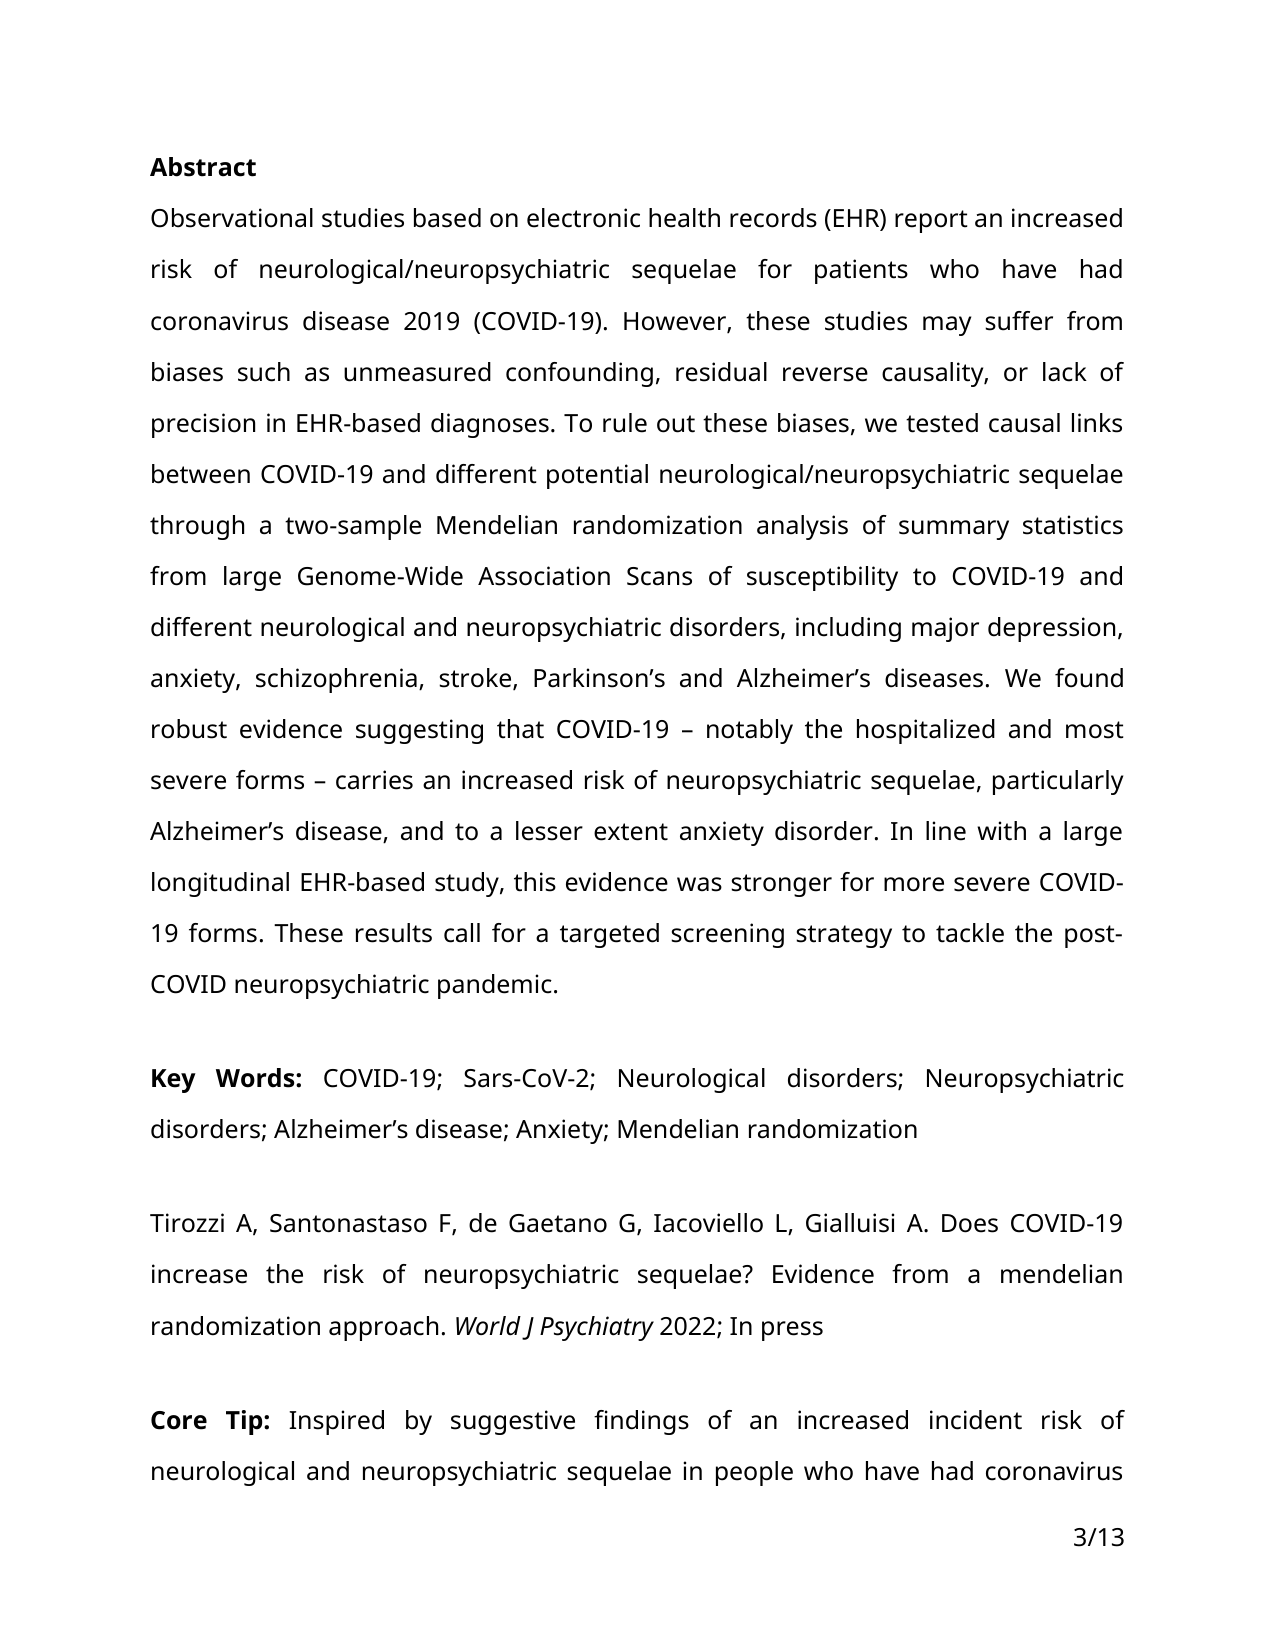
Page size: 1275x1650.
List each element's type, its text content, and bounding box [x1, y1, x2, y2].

text Abstract [150, 150, 1125, 184]
text Tirozzi A, Santonastaso F, de Gaetano G, Iacoviello L, Gialluisi A. Does COVID-19 increase the risk of neuropsychiatric sequelae? Evidence from a mendelian randomization approach. World J Psychiatry 2022; In press [150, 1206, 1125, 1342]
text Observational studies based on electronic health records (EHR) report an increased risk of neurological/neuropsychiatric sequelae for patients who have had coronavirus disease 2019 (COVID-19). However, these studies may suffer from biases such as unmeasured confounding, residual reverse causality, or lack of precision in EHR-based diagnoses. To rule out these biases, we tested causal links between COVID-19 and different potential neurological/neuropsychiatric sequelae through a two-sample Mendelian randomization analysis of summary statistics from large Genome-Wide Association Scans of susceptibility to COVID-19 and different neurological and neuropsychiatric disorders, including major depression, anxiety, schizophrenia, stroke, Parkinson’s and Alzheimer’s diseases. We found robust evidence suggesting that COVID-19 – notably the hospitalized and most severe forms – carries an increased risk of neuropsychiatric sequelae, particularly Alzheimer’s disease, and to a lesser extent anxiety disorder. In line with a large longitudinal EHR-based study, this evidence was stronger for more severe COVID-19 forms. These results call for a targeted screening strategy to tackle the post-COVID neuropsychiatric pandemic. [150, 201, 1125, 1001]
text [150, 1402, 1125, 1487]
text Key Words: COVID-19; Sars-CoV-2; Neurological disorders; Neuropsychiatric disorders; Alzheimer’s disease; Anxiety; Mendelian randomization [150, 1061, 1125, 1146]
